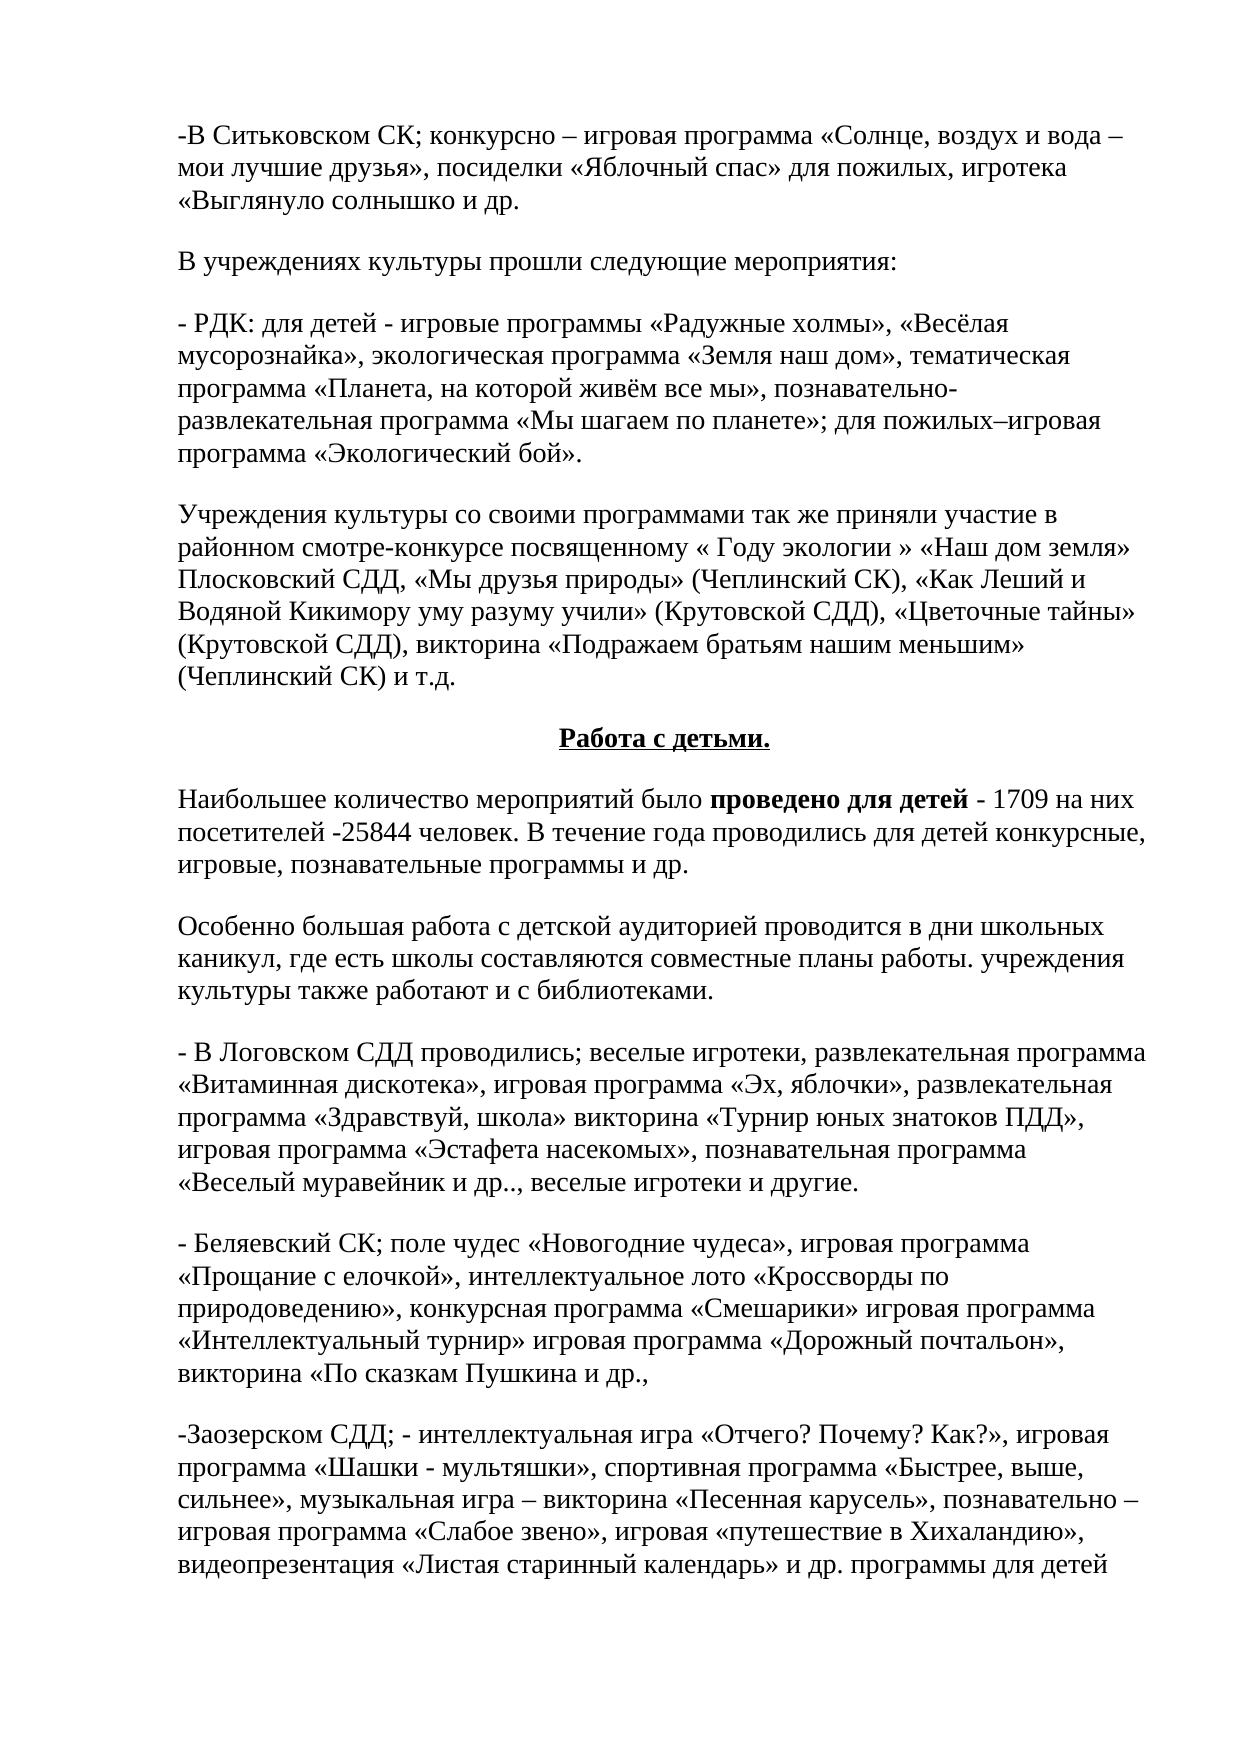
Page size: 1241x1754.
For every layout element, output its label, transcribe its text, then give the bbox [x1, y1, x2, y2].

text Наибольшее количество мероприятий было проведено для детей - 1709 на них посетителей -25844 человек. В течение года проводились для детей конкурсные, игровые, познавательные программы и др. [177, 782, 1152, 879]
text -Заозерском СДД; - интеллектуальная игра «Отчего? Почему? Как?», игровая программа «Шашки - мультяшки», спортивная программа «Быстрее, выше, сильнее», музыкальная игра – викторина «Песенная карусель», познавательно – игровая программа «Слабое звено», игровая «путешествие в Хихаландию», видеопрезентация «Листая старинный календарь» и др. программы для детей [177, 1417, 1152, 1579]
text - Беляевский СК; поле чудес «Новогодние чудеса», игровая программа «Прощание с елочкой», интеллектуальное лото «Кроссворды по природоведению», конкурсная программа «Смешарики» игровая программа «Интеллектуальный турнир» игровая программа «Дорожный почтальон», викторина «По сказкам Пушкина и др., [177, 1226, 1152, 1388]
text Особенно большая работа с детской аудиторией проводится в дни школьных каникул, где есть школы составляются совместные планы работы. учреждения культуры также работают и с библиотеками. [177, 909, 1152, 1006]
text Учреждения культуры со своими программами так же приняли участие в районном смотре-конкурсе посвященному « Году экологии » «Наш дом земля» Плосковский СДД, «Мы друзья природы» (Чеплинский СК), «Как Леший и Водяной Кикимору уму разуму учили» (Крутовской СДД), «Цветочные тайны» (Крутовской СДД), викторина «Подражаем братьям нашим меньшим» (Чеплинский СК) и т.д. [177, 497, 1152, 692]
text Работа с детьми. [177, 721, 1152, 753]
text - РДК: для детей - игровые программы «Радужные холмы», «Весёлая мусорознайка», экологическая программа «Земля наш дом», тематическая программа «Планета, на которой живём все мы», познавательно-развлекательная программа «Мы шагаем по планете»; для пожилых–игровая программа «Экологический бой». [177, 306, 1152, 468]
text -В Ситьковском СК; конкурсно – игровая программа «Солнце, воздух и вода – мои лучшие друзья», посиделки «Яблочный спас» для пожилых, игротека «Выглянуло солнышко и др. [177, 118, 1152, 215]
text - В Логовском СДД проводились; веселые игротеки, развлекательная программа «Витаминная дискотека», игровая программа «Эх, яблочки», развлекательная программа «Здравствуй, школа» викторина «Турнир юных знатоков ПДД», игровая программа «Эстафета насекомых», познавательная программа «Веселый муравейник и др.., веселые игротеки и другие. [177, 1035, 1152, 1197]
text В учреждениях культуры прошли следующие мероприятия: [177, 244, 1152, 277]
